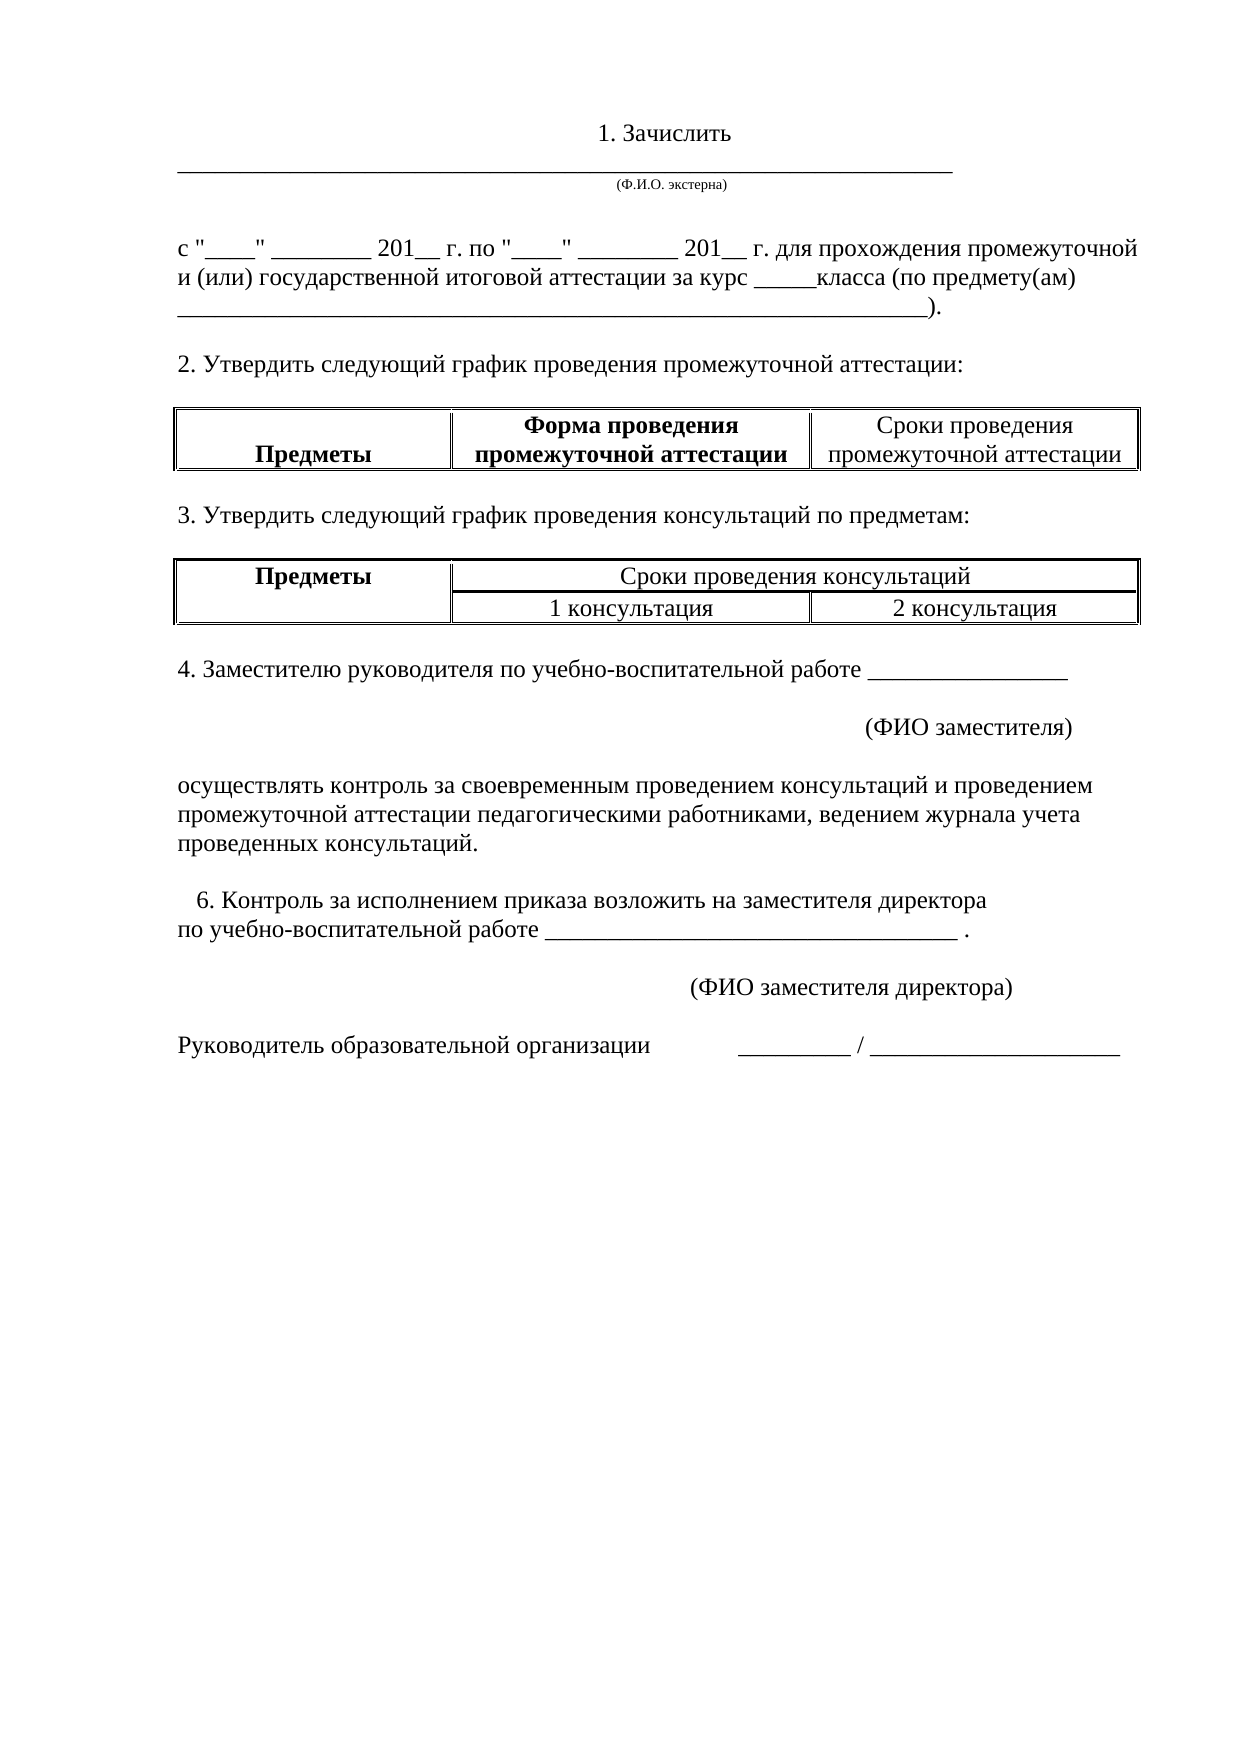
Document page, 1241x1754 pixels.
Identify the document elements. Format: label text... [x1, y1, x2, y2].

text Руководитель образовательной организации _________ / ____________________ [177, 1030, 1152, 1059]
text 4. Заместителю руководителя по учебно-воспитательной работе ________________ [177, 654, 1152, 683]
table_header Предметы [177, 410, 451, 468]
table_cell 2 консультация [812, 590, 1137, 622]
text 1. Зачислить ______________________________________________________________ (Ф.И.О. экстерна) [177, 118, 1152, 204]
text (ФИО заместителя) [177, 712, 1152, 741]
text 3. Утвердить следующий график проведения консультаций по предметам: [177, 500, 1152, 529]
table_cell 1 консультация [453, 593, 809, 622]
text осуществлять контроль за своевременным проведением консультаций и проведением промежуточной аттестации педагогическими работниками, ведением журнала учета проведенных консультаций. [177, 770, 1152, 856]
table_header Форма проведения промежуточной аттестации [451, 410, 811, 468]
text с "____" ________ 201__ г. по "____" ________ 201__ г. для прохождения промежуточной и (или) государственной итоговой аттестации за курс _____класса (по предмету(ам) ____________________________________________________________). [177, 233, 1152, 320]
table_header Предметы [177, 561, 451, 622]
table_header Сроки проведения консультаций [451, 561, 1137, 590]
table_header Сроки проведения промежуточной аттестации [811, 410, 1137, 468]
text (ФИО заместителя директора) [177, 972, 1152, 1001]
text 6. Контроль за исполнением приказа возложить на заместителя директора по учебно-воспитательной работе _________________________________ . [177, 886, 1152, 943]
text 2. Утвердить следующий график проведения промежуточной аттестации: [177, 349, 1152, 378]
